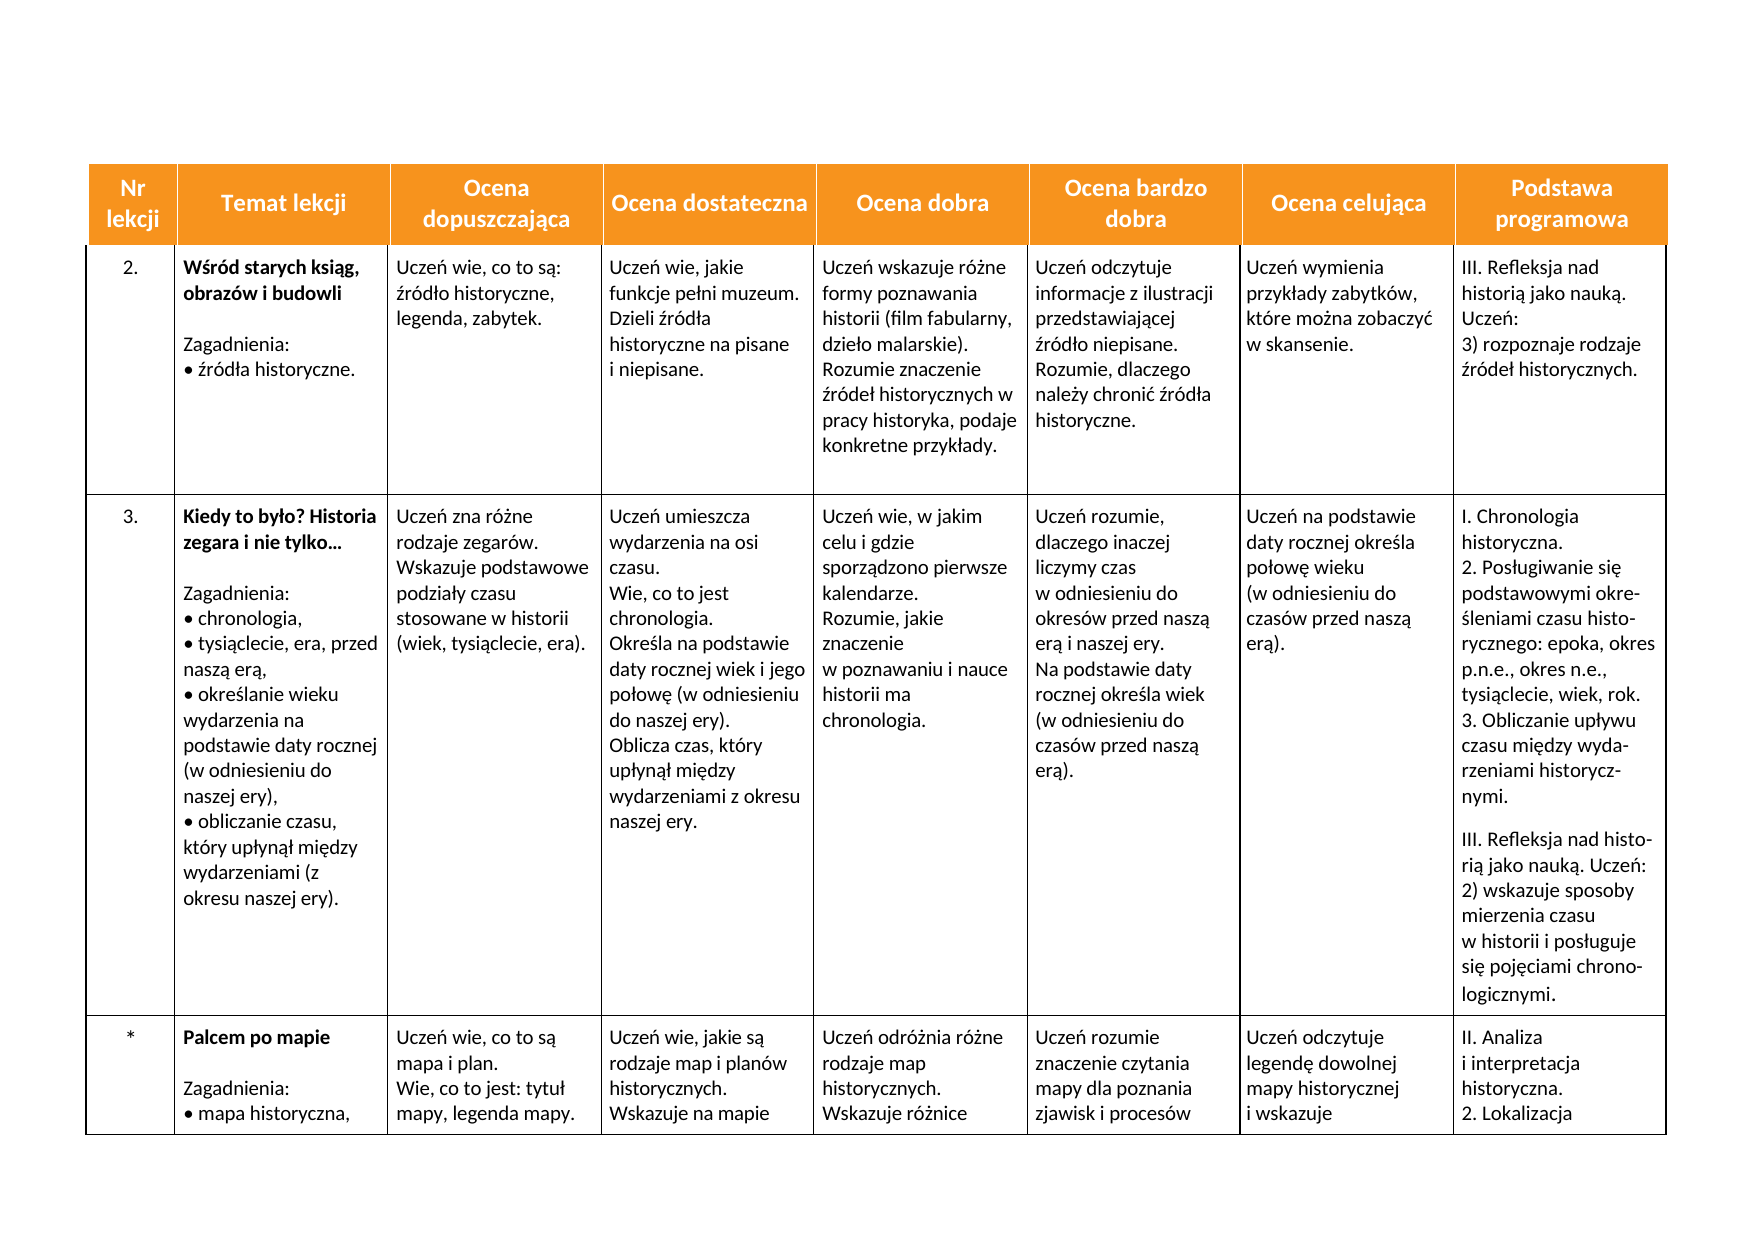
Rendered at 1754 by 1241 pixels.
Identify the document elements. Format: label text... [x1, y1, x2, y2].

table_cell Uczeń rozumie, dlaczego inaczej liczymy czas w odniesieniu do okresów przed naszą erą i naszej ery. Na podstawie daty rocznej określa wiek (w odniesieniu do czasów przed naszą erą). [1028, 495, 1239, 1015]
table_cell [175, 1016, 387, 1134]
table_cell Uczeń wie, co to są: źródło historyczne, legenda, zabytek. [388, 246, 601, 494]
table_cell * [87, 1016, 174, 1134]
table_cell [814, 1016, 1027, 1134]
table_header Temat lekcji [178, 164, 390, 245]
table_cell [1028, 1016, 1239, 1134]
table_header Nr lekcji [89, 164, 177, 245]
table_cell Wśród starych ksiąg, obrazów i budowli Zagadnienia: • źródła historyczne. [175, 246, 387, 494]
table_cell 3. [87, 495, 174, 1015]
table_header Ocena bardzo dobra [1030, 164, 1242, 245]
table_cell Uczeń wymienia przykłady zabytków, które można zobaczyć w skansenie. [1241, 246, 1453, 494]
table_header Ocena dopuszczająca [391, 164, 603, 245]
table_cell Uczeń wie, w jakim celu i gdzie sporządzono pierwsze kalendarze. Rozumie, jakie znaczenie w poznawaniu i nauce historii ma chronologia. [814, 495, 1027, 1015]
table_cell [602, 1016, 813, 1134]
table_cell Uczeń wskazuje różne formy poznawania historii (film fabularny, dzieło malarskie). Rozumie znaczenie źródeł historycznych w pracy historyka, podaje konkretne przykłady. [814, 246, 1027, 494]
table_cell Uczeń na podstawie daty rocznej określa połowę wieku (w odniesieniu do czasów przed naszą erą). [1241, 495, 1453, 1015]
table_header Podstawa programowa [1456, 164, 1668, 245]
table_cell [388, 1016, 601, 1134]
table_cell Uczeń zna różne rodzaje zegarów. Wskazuje podstawowe podziały czasu stosowane w historii (wiek, tysiąclecie, era). [388, 495, 601, 1015]
table_header Ocena celująca [1243, 164, 1455, 245]
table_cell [1241, 1016, 1453, 1134]
table_cell 2. [87, 245, 174, 494]
table_cell Uczeń odczytuje informacje z ilustracji przedstawiającej źródło niepisane. Rozumie, dlaczego należy chronić źródła historyczne. [1028, 246, 1239, 494]
table_header Ocena dostateczna [604, 164, 816, 245]
table_cell I. Chronologia historyczna. 2. Posługiwanie się podstawowymi określeniami czasu historycznego: epoka, okres p.n.e., okres n.e., tysiąclecie, wiek, rok. 3. Obliczanie upływu czasu między wydarzeniami historycznymi. III. Refleksja nad historią jako nauką. Uczeń: 2) wskazuje sposoby mierzenia czasu w historii i posługuje się pojęciami chronologicznymi. [1454, 495, 1665, 1015]
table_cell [1454, 1016, 1665, 1134]
table_cell Uczeń umieszcza wydarzenia na osi czasu. Wie, co to jest chronologia. Określa na podstawie daty rocznej wiek i jego połowę (w odniesieniu do naszej ery). Oblicza czas, który upłynął między wydarzeniami z okresu naszej ery. [602, 495, 813, 1015]
table_cell Uczeń wie, jakie funkcje pełni muzeum. Dzieli źródła historyczne na pisane i niepisane. [602, 246, 813, 494]
table_cell Kiedy to było? Historia zegara i nie tylko… Zagadnienia: • chronologia, • tysiąclecie, era, przed naszą erą, • określanie wieku wydarzenia na podstawie daty rocznej (w odniesieniu do naszej ery), • obliczanie czasu, który upłynął między wydarzeniami (z okresu naszej ery). [175, 495, 387, 1015]
table_cell III. Refleksja nad historią jako nauką. Uczeń: 3) rozpoznaje rodzaje źródeł historycznych. [1454, 246, 1665, 494]
table_header Ocena dobra [817, 164, 1029, 245]
